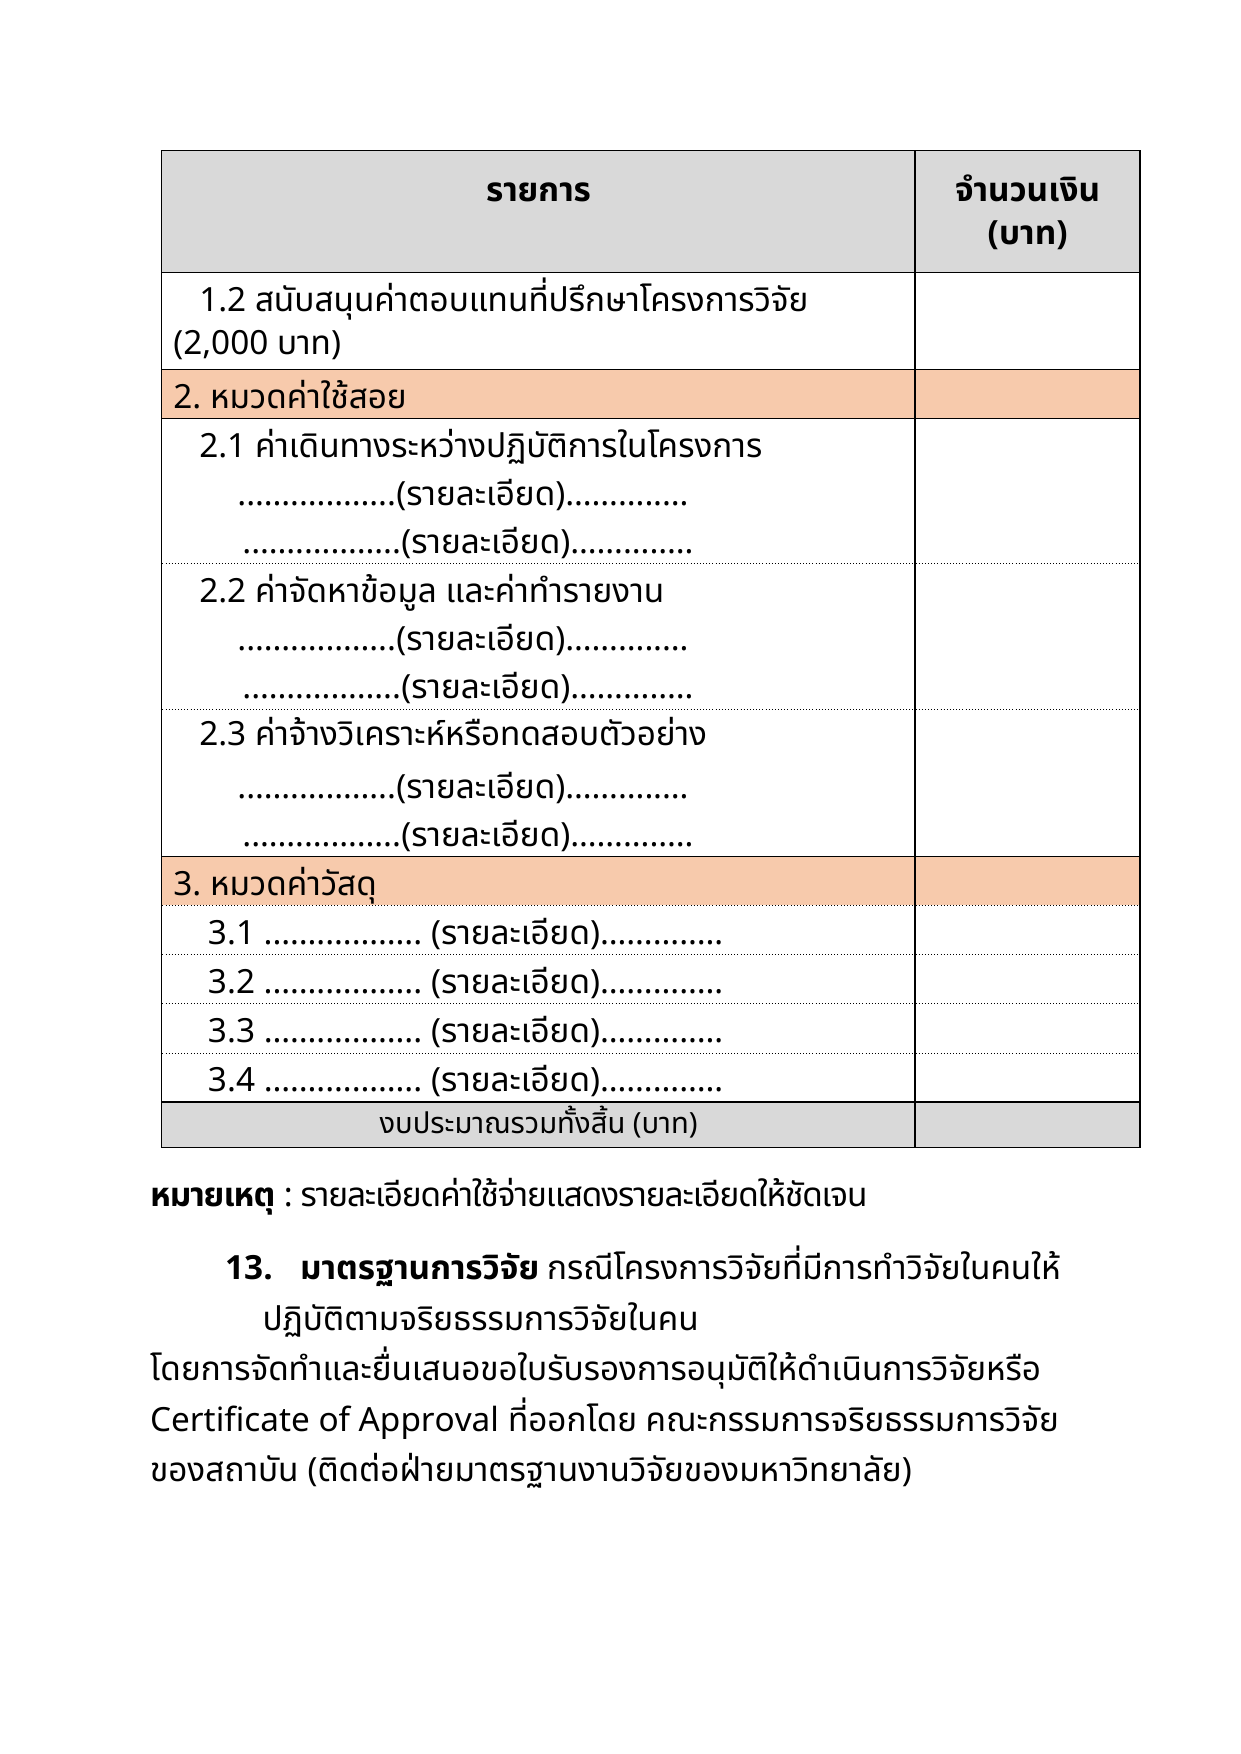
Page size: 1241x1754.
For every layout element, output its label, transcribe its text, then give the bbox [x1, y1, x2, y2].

table_cell 3.4 .…………….. (รายละเอียด)………..… [162, 1053, 914, 1101]
table_cell [916, 419, 1139, 563]
table_cell [916, 954, 1139, 1003]
table_cell 2.1 ค่าเดินทางระหว่างปฏิบัติการในโครงการ .……………..(รายละเอียด)………..… .……………..(รายละเอียด)………..… [162, 419, 914, 563]
table_cell 3.3 .…………….. (รายละเอียด)………..… [162, 1003, 914, 1052]
table_cell [916, 1003, 1139, 1052]
table_cell [916, 857, 1139, 905]
text หมายเหตุ : รายละเอียดค่าใช้จ่ายแสดงรายละเอียดให้ชัดเจน [150, 1171, 1090, 1221]
table_cell [916, 563, 1139, 708]
table_cell [916, 905, 1139, 954]
table_cell [916, 1053, 1139, 1101]
table_cell [916, 709, 1139, 856]
table_cell [916, 1103, 1139, 1147]
table_header จำนวนเงิน (บาท) [916, 151, 1139, 272]
table_cell 1.2 สนับสนุนค่าตอบแทนที่ปรึกษาโครงการวิจัย (2,000 บาท) [162, 273, 914, 369]
table_cell 2.3 ค่าจ้างวิเคราะห์หรือทดสอบตัวอย่าง .……………..(รายละเอียด)………..… .……………..(รายละเอียด)………..… [162, 709, 914, 856]
table_cell งบประมาณรวมทั้งสิ้น (บาท) [162, 1103, 914, 1147]
table_cell 3. หมวดค่าวัสดุ [162, 857, 914, 905]
table_cell 3.1 .…………….. (รายละเอียด)………..… [162, 905, 914, 954]
text โดยการจัดทำและยื่นเสนอขอใบรับรองการอนุมัติให้ดำเนินการวิจัยหรือ Certificate of Approval ที่ออกโดย คณะกรรมการจริยธรรมการวิจัยของสถาบัน (ติดต่อฝ่ายมาตรฐานงานวิจัยของมหาวิทยาลัย) [150, 1345, 1090, 1496]
table_cell 2. หมวดค่าใช้สอย [162, 370, 914, 418]
table_header รายการ [162, 151, 914, 272]
table_cell 2.2 ค่าจัดหาข้อมูล และค่าทำรายงาน .……………..(รายละเอียด)………..… .……………..(รายละเอียด)………..… [162, 563, 914, 708]
table_cell [916, 370, 1139, 418]
list มาตรฐานการวิจัย กรณีโครงการวิจัยที่มีการทำวิจัยในคนให้ปฏิบัติตามจริยธรรมการวิจัยในคน [225, 1244, 1090, 1345]
table_cell 3.2 .…………….. (รายละเอียด)………..… [162, 954, 914, 1003]
table_cell [916, 273, 1139, 369]
